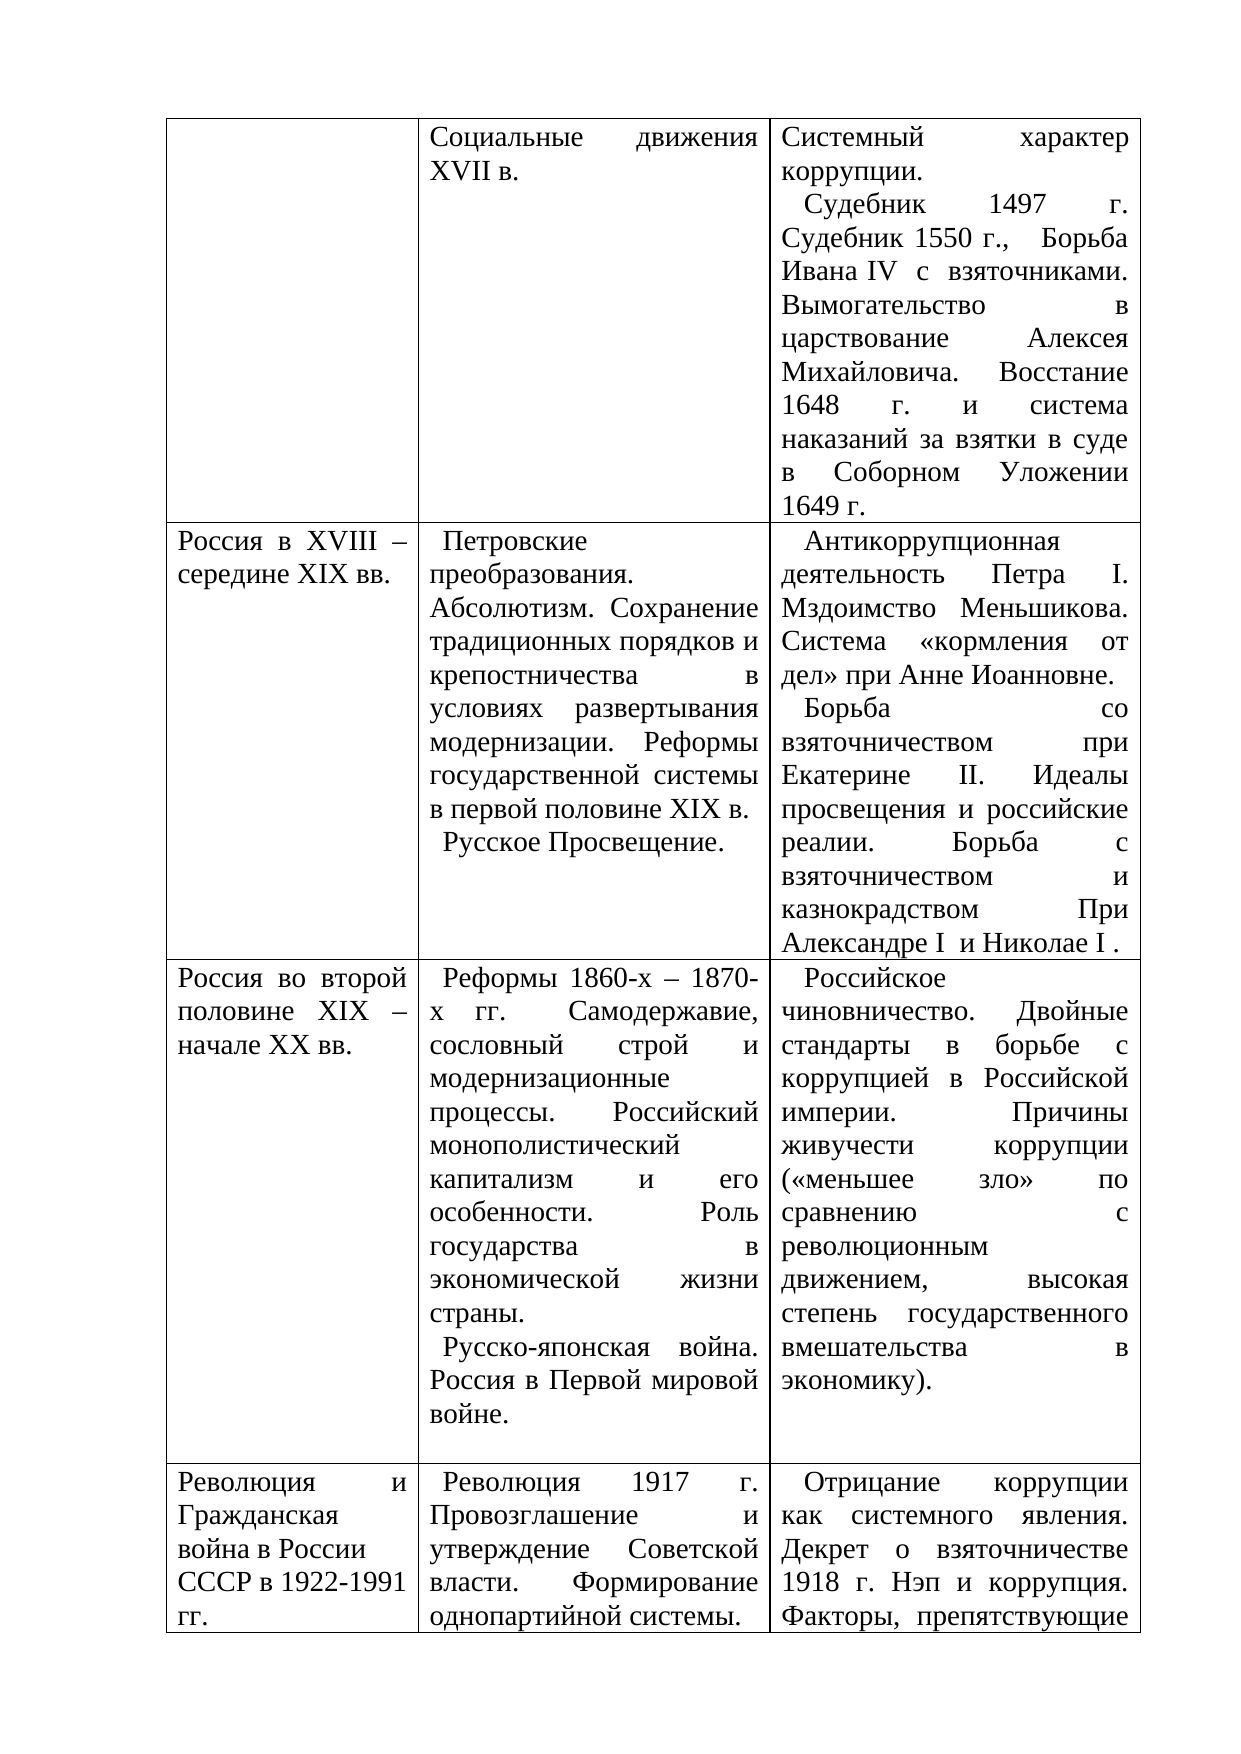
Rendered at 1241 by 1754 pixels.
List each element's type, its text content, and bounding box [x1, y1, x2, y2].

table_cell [167, 119, 418, 522]
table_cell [419, 1464, 769, 1632]
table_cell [167, 1464, 418, 1632]
table_cell Петровские преобразования. Абсолютизм. Сохранение традиционных порядков и крепостничества в условиях развертывания модернизации. Реформы государственной системы в первой половине XIX в. Русское Просвещение. [419, 523, 769, 959]
table_cell Антикоррупционная деятельность Петра I. Мздоимство Меньшикова. Система «кормления от дел» при Анне Иоанновне. Борьба со взяточничеством при Екатерине II. Идеалы просвещения и российские реалии. Борьба с взяточничеством и казнокрадством При Александре I и Николае I . [771, 523, 1140, 959]
table_cell Реформы 1860-х – 1870-х гг. Самодержавие, сословный строй и модернизационные процессы. Российский монополистический капитализм и его особенности. Роль государства в экономической жизни страны. Русско-японская война. Россия в Первой мировой войне. [419, 960, 769, 1463]
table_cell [771, 1464, 1140, 1632]
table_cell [771, 119, 1140, 522]
table_cell Россия в XVIII – середине XIX вв. [167, 523, 418, 959]
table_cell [419, 119, 769, 522]
table_cell Россия во второй половине XIX – начале XX вв. [167, 960, 418, 1463]
table_cell Российское чиновничество. Двойные стандарты в борьбе с коррупцией в Российской империи. Причины живучести коррупции («меньшее зло» по сравнению с революционным движением, высокая степень государственного вмешательства в экономику). [771, 960, 1140, 1463]
